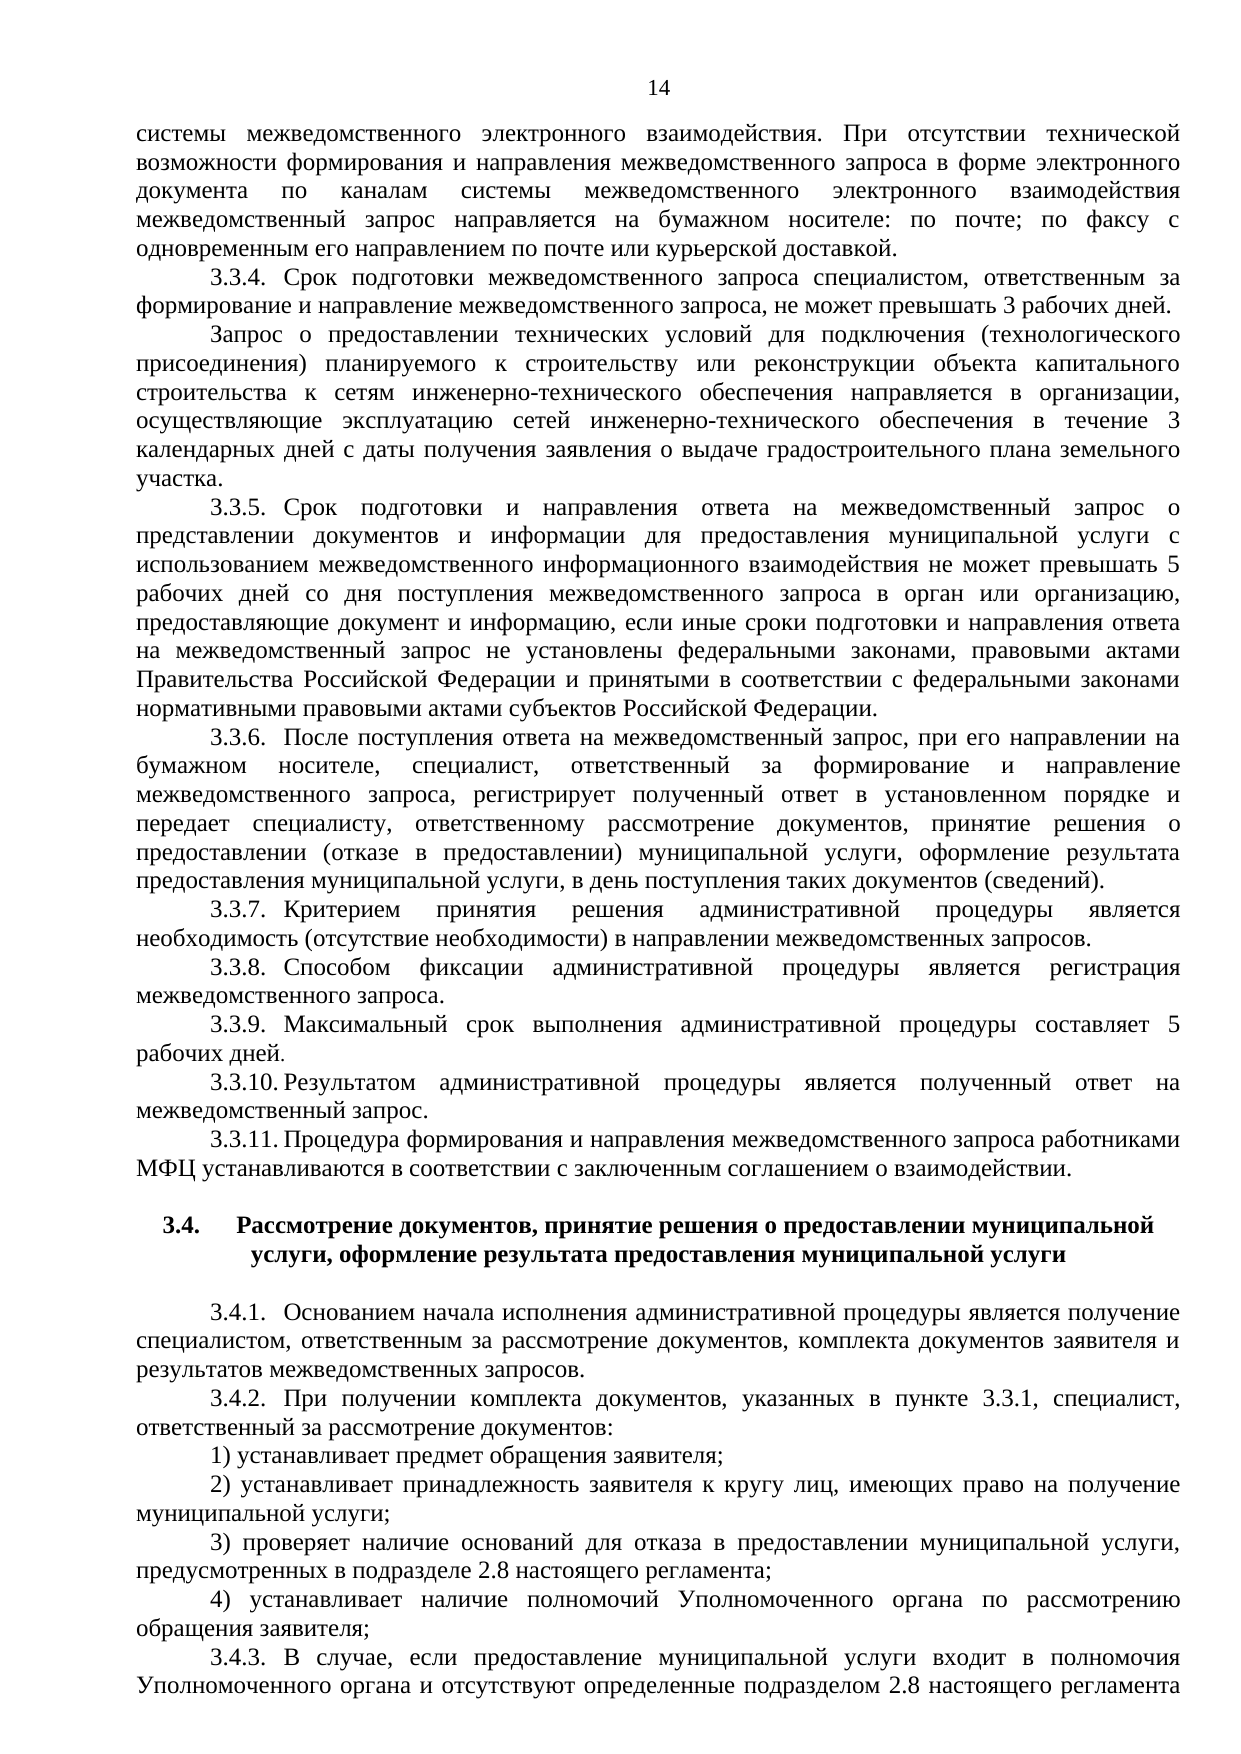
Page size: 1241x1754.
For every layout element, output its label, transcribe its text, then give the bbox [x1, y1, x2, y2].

list Максимальный срок выполнения административной процедуры составляет 5 рабочих дней. [136, 1009, 1181, 1067]
list После поступления ответа на межведомственный запрос, при его направлении на бумажном носителе, специалист, ответственный за формирование и направление межведомственного запроса, регистрирует полученный ответ в установленном порядке и передает специалисту, ответственному рассмотрение документов, принятие решения о предоставлении (отказе в предоставлении) муниципальной услуги, оформление результата предоставления муниципальной услуги, в день поступления таких документов (сведений). [136, 722, 1181, 894]
list Способом фиксации административной процедуры является регистрация межведомственного запроса. [136, 952, 1181, 1009]
list Срок подготовки и направления ответа на межведомственный запрос о представлении документов и информации для предоставления муниципальной услуги с использованием межведомственного информационного взаимодействия не может превышать 5 рабочих дней со дня поступления межведомственного запроса в орган или организацию, предоставляющие документ и информацию, если иные сроки подготовки и направления ответа на межведомственный запрос не установлены федеральными законами, правовыми актами Правительства Российской Федерации и принятыми в соответствии с федеральными законами нормативными правовыми актами субъектов Российской Федерации. [136, 492, 1181, 722]
list Рассмотрение документов, принятие решения о предоставлении муниципальной услуги, оформление результата предоставления муниципальной услуги [136, 1211, 1181, 1268]
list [136, 1642, 1181, 1699]
text 2) устанавливает принадлежность заявителя к кругу лиц, имеющих право на получение муниципальной услуги; [136, 1469, 1181, 1527]
list Срок подготовки межведомственного запроса специалистом, ответственным за формирование и направление межведомственного запроса, не может превышать 3 рабочих дней. [136, 262, 1181, 319]
list При получении комплекта документов, указанных в пункте 3.3.1, специалист, ответственный за рассмотрение документов: [136, 1383, 1181, 1441]
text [136, 118, 1181, 262]
text 3) проверяет наличие оснований для отказа в предоставлении муниципальной услуги, предусмотренных в подразделе 2.8 настоящего регламента; [136, 1527, 1181, 1584]
text 4) устанавливает наличие полномочий Уполномоченного органа по рассмотрению обращения заявителя; [136, 1584, 1181, 1642]
text 1) устанавливает предмет обращения заявителя; [136, 1441, 1181, 1469]
list Основанием начала исполнения административной процедуры является получение специалистом, ответственным за рассмотрение документов, комплекта документов заявителя и результатов межведомственных запросов. [136, 1297, 1181, 1383]
list Результатом административной процедуры является полученный ответ на межведомственный запрос. [136, 1067, 1181, 1124]
list Процедура формирования и направления межведомственного запроса работниками МФЦ устанавливаются в соответствии с заключенным соглашением о взаимодействии. [136, 1124, 1181, 1182]
list Запрос о предоставлении технических условий для подключения (технологического присоединения) планируемого к строительству или реконструкции объекта капитального строительства к сетям инженерно-технического обеспечения направляется в организации, осуществляющие эксплуатацию сетей инженерно-технического обеспечения в течение 3 календарных дней с даты получения заявления о выдаче градостроительного плана земельного участка. [136, 319, 1181, 492]
list Критерием принятия решения административной процедуры является необходимость (отсутствие необходимости) в направлении межведомственных запросов. [136, 894, 1181, 952]
